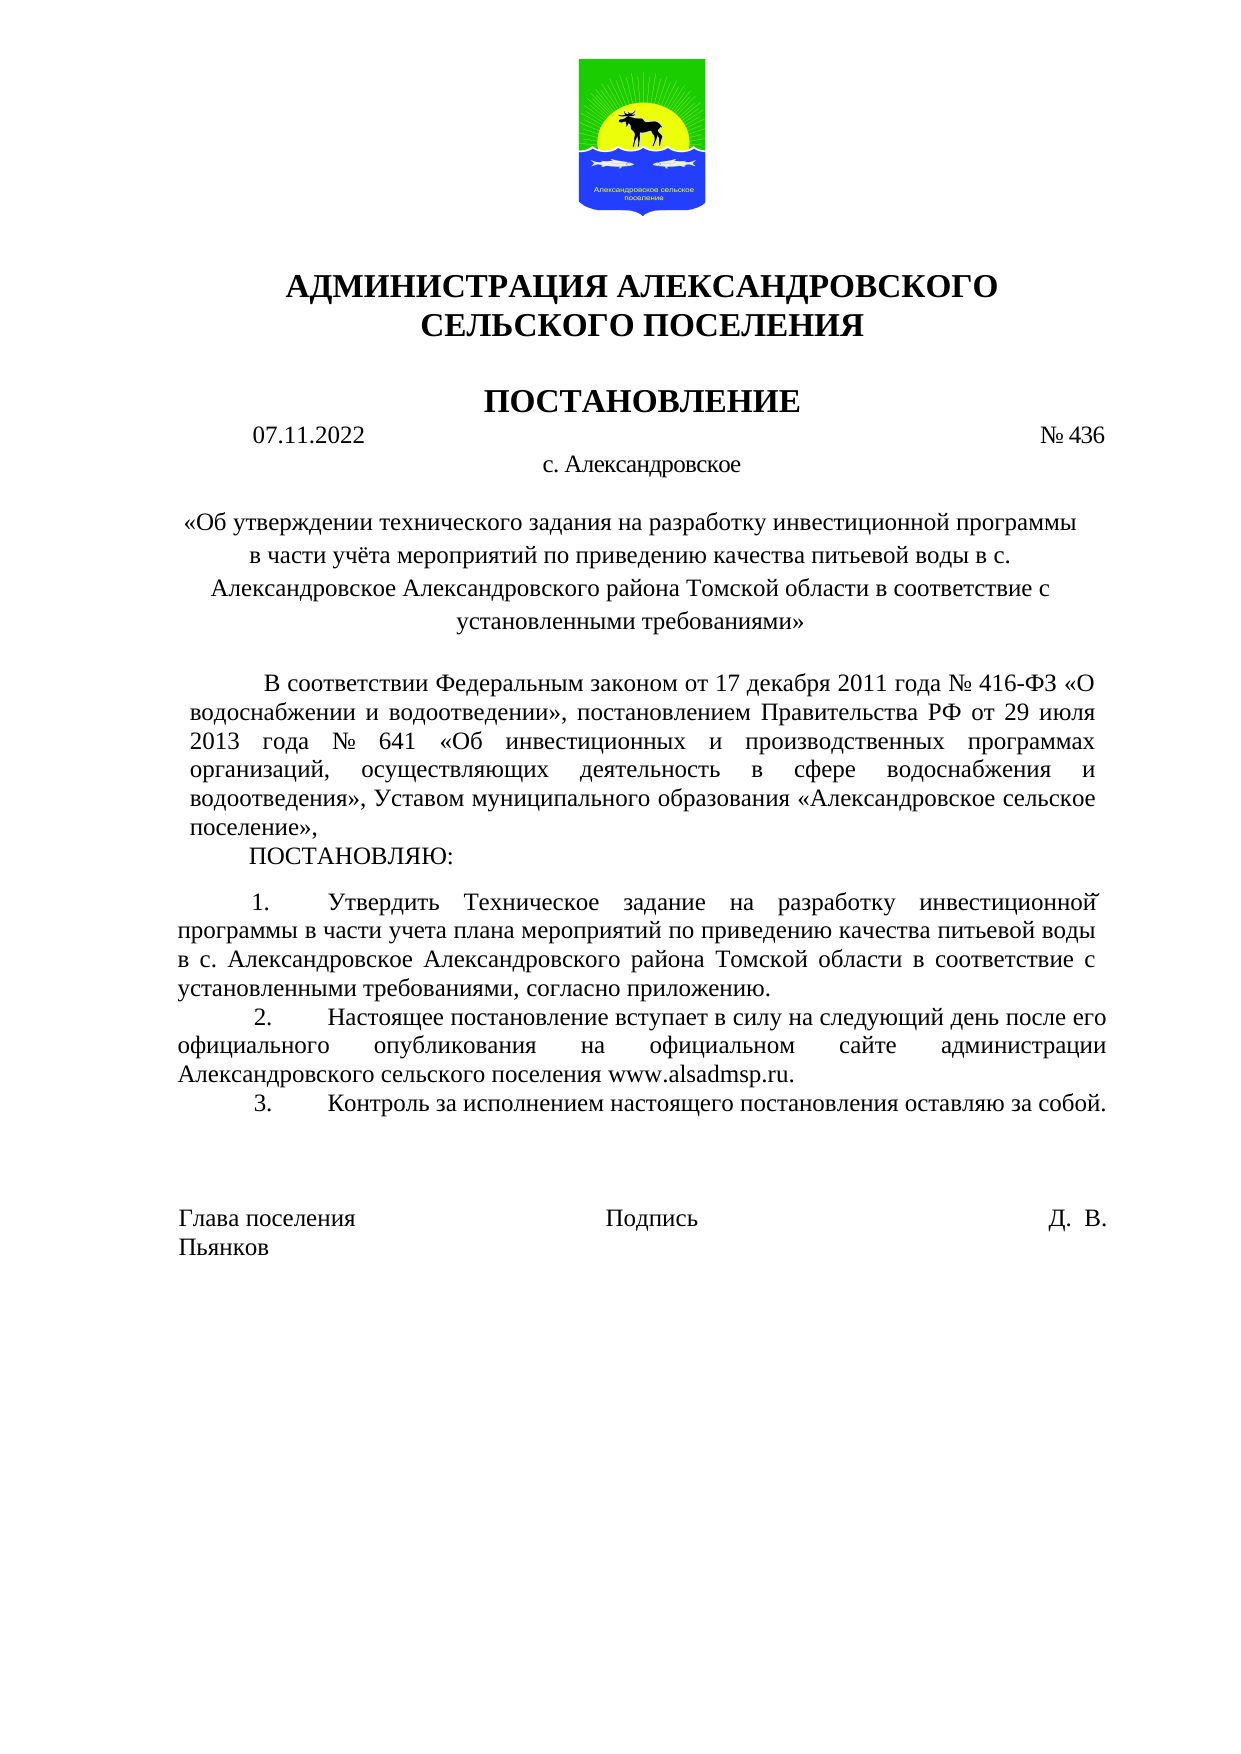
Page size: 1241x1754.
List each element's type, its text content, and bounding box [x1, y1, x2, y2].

text В соответствии Федеральным законом от 17 декабря 2011 года № 416-ФЗ «О водоснабжении и водоотведении», постановлением Правительства РФ от 29 июля 2013 года № 641 «Об инвестиционных и производственных программах организаций, осуществляющих деятельность в сфере водоснабжения и водоотведения», Уставом муниципального образования «Александровское сельское поселение», [189, 668, 1096, 841]
text ПОСТАНОВЛЕНИЕ [177, 382, 1107, 420]
text с. Александровское [177, 449, 1107, 477]
list Утвердить Техническое задание на разработку инвестиционной̆ программы в части учета плана мероприятий по приведению качества питьевой воды в с. Александровское Александровского района Томской области в соответствие с установленными требованиями, согласно приложению. [177, 887, 1096, 1002]
subtitle «Об утверждении технического задания на разработку инвестиционной программы в части учёта мероприятий по приведению качества питьевой воды в с. Александровское Александровского района Томской области в соответствие с установленными требованиями» [177, 507, 1083, 635]
text АДминистрация Александровского сельского ПОселения [177, 267, 1107, 343]
list Настоящее постановление вступает в силу на следующий день после его официального опубликования на официальном сайте администрации Александровского сельского поселения www.alsadmsp.ru. [177, 1002, 1107, 1088]
text Глава поселения Подпись Д. В. Пьянков [178, 1203, 1107, 1261]
list Контроль за исполнением настоящего постановления оставляю за собой. [177, 1088, 1107, 1117]
text 07.11.2022 № 436 [177, 420, 1107, 449]
subtitle ПОСТАНОВЛЯЮ: [249, 841, 1107, 869]
picture [578, 59, 706, 216]
